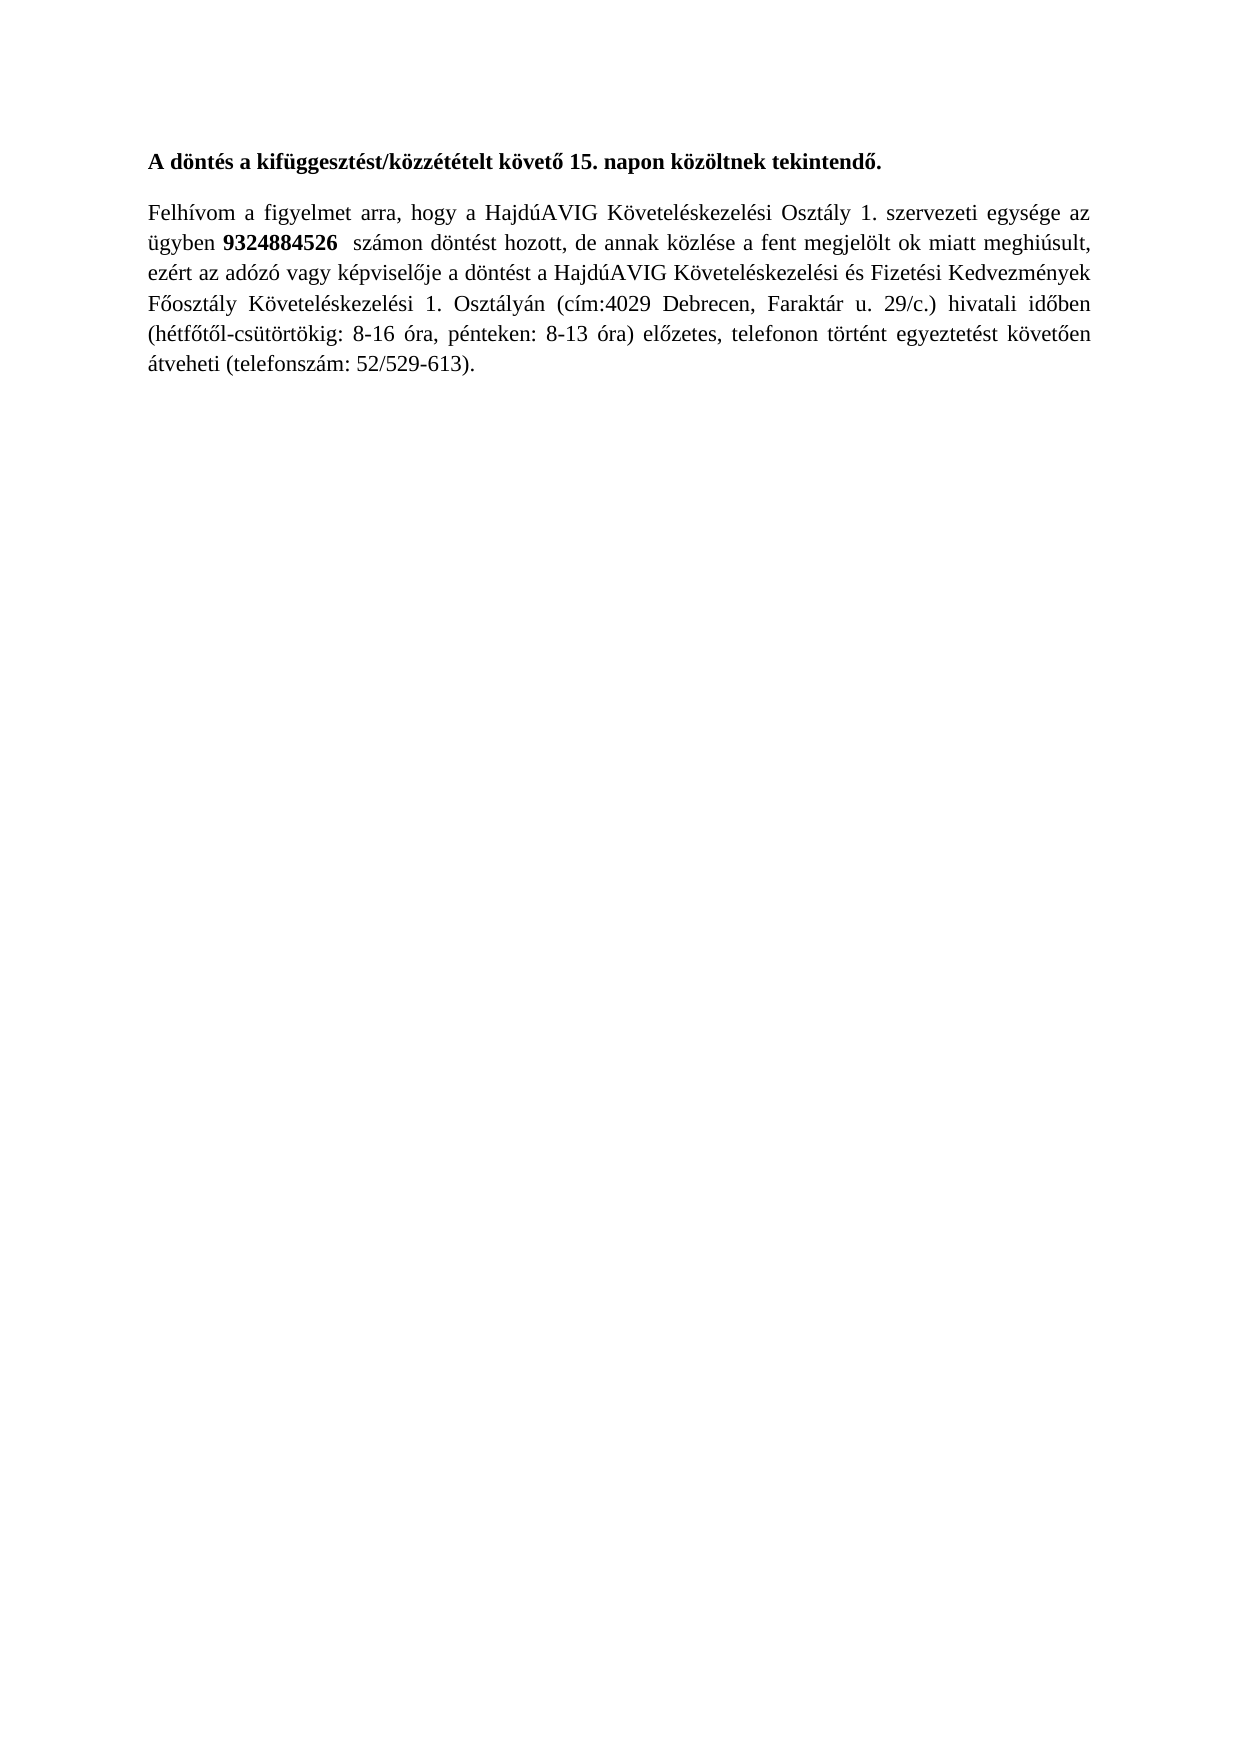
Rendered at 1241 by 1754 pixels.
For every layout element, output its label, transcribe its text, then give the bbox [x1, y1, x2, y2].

text A döntés a kifüggesztést/közzétételt követő 15. napon közöltnek tekintendő. [148, 148, 1092, 174]
text Felhívom a figyelmet arra, hogy a HajdúAVIG Követeléskezelési Osztály 1. szervezeti egysége az ügyben 9324884526 számon döntést hozott, de annak közlése a fent megjelölt ok miatt meghiúsult, ezért az adózó vagy képviselője a döntést a HajdúAVIG Követeléskezelési és Fizetési Kedvezmények Főosztály Követeléskezelési 1. Osztályán (cím:4029 Debrecen, Faraktár u. 29/c.) hivatali időben (hétfőtől-csütörtökig: 8-16 óra, pénteken: 8-13 óra) előzetes, telefonon történt egyeztetést követően átveheti (telefonszám: 52/529-613). [148, 199, 1092, 376]
